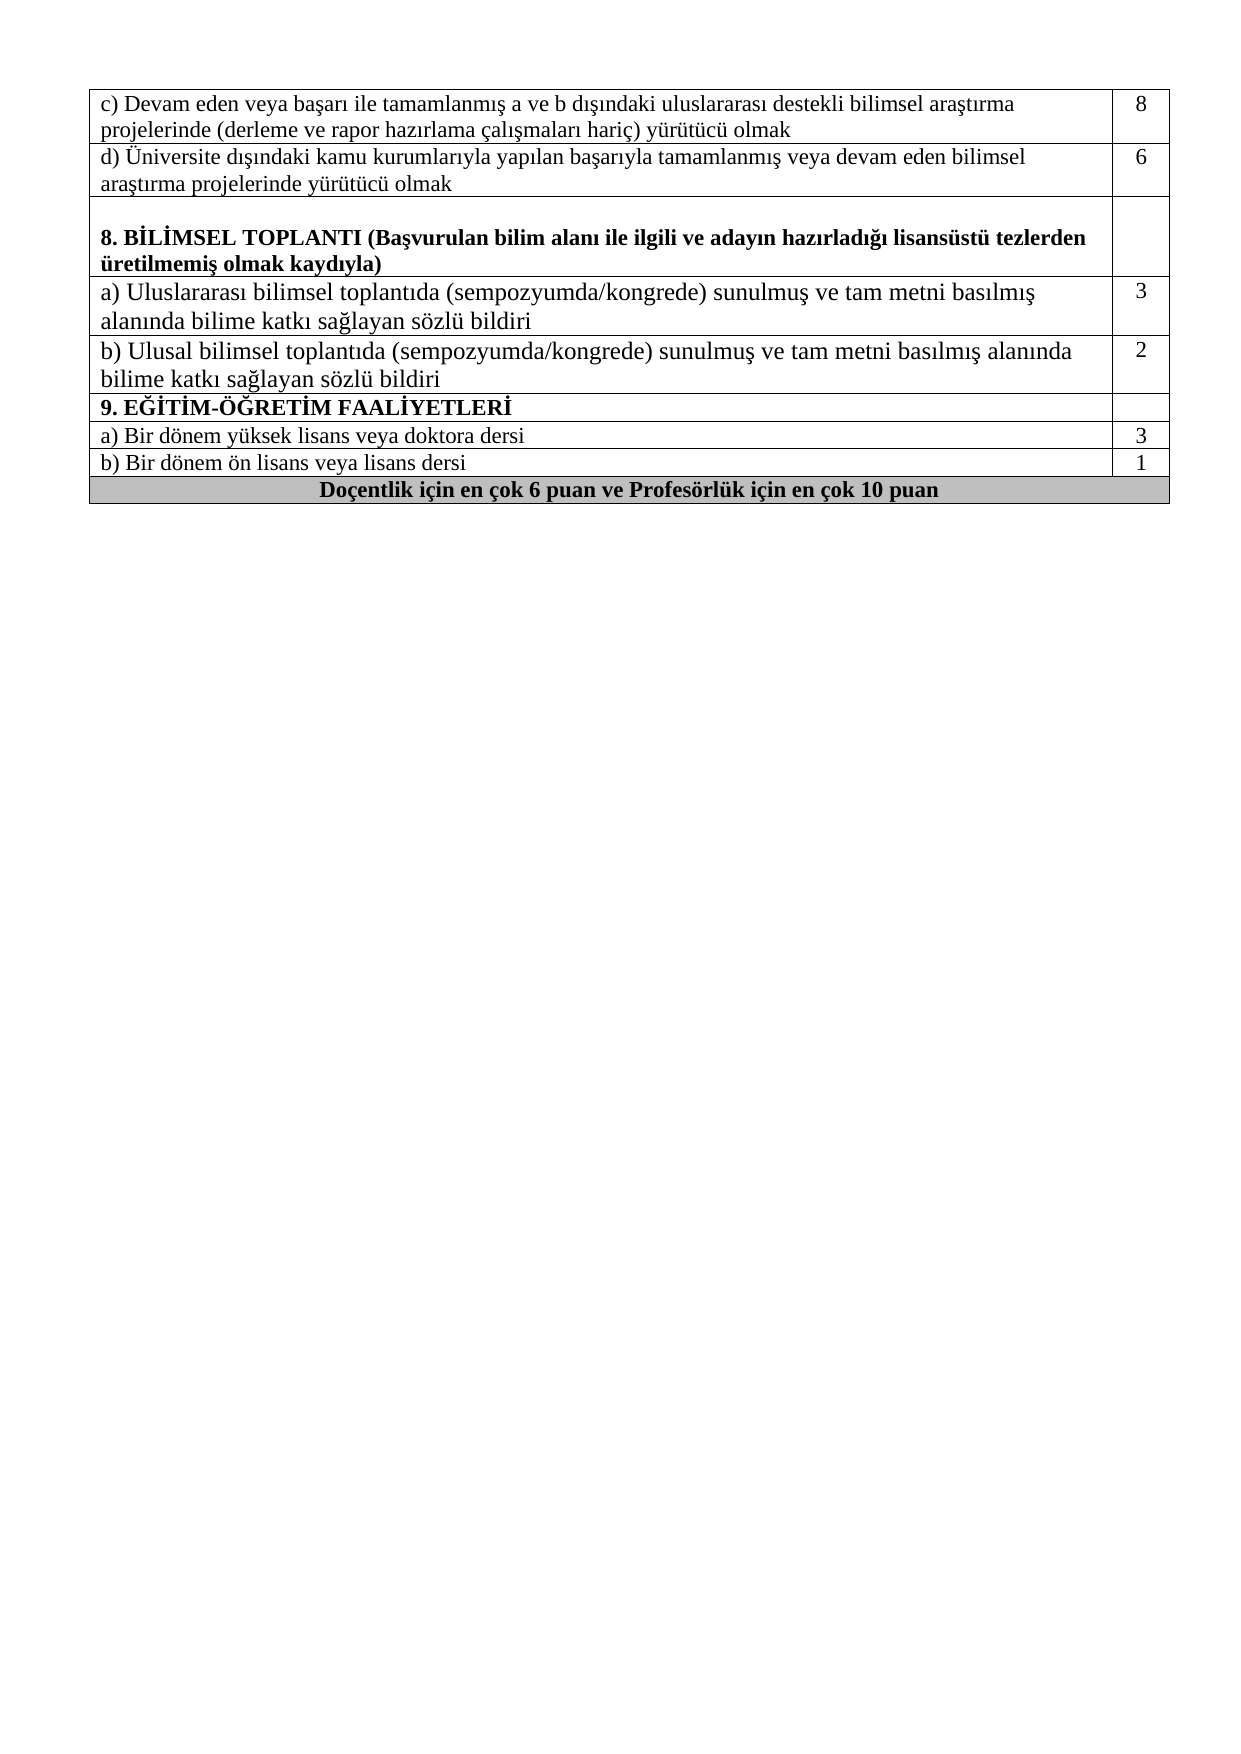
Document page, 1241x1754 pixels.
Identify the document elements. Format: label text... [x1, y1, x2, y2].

table_cell 3 [1113, 277, 1169, 335]
table_cell 2 [1113, 336, 1169, 393]
table_cell a) Bir dönem yüksek lisans veya doktora dersi [90, 422, 1112, 448]
table_cell 8. BİLİMSEL TOPLANTI (Başvurulan bilim alanı ile ilgili ve adayın hazırladığı lisansüstü tezlerden üretilmemiş olmak kaydıyla) [90, 197, 1112, 276]
table_cell Doçentlik için en çok 6 puan ve Profesörlük için en çok 10 puan [90, 477, 1169, 503]
table_cell 3 [1113, 422, 1169, 448]
table_cell d) Üniversite dışındaki kamu kurumlarıyla yapılan başarıyla tamamlanmış veya devam eden bilimsel araştırma projelerinde yürütücü olmak [90, 144, 1112, 196]
table_cell 8 [1113, 90, 1169, 142]
table_cell b) Ulusal bilimsel toplantıda (sempozyumda/kongrede) sunulmuş ve tam metni basılmış alanında bilime katkı sağlayan sözlü bildiri [90, 336, 1112, 393]
table_cell 1 [1113, 449, 1169, 476]
table_cell b) Bir dönem ön lisans veya lisans dersi [90, 449, 1112, 476]
table_cell [1113, 197, 1169, 276]
table_cell a) Uluslararası bilimsel toplantıda (sempozyumda/kongrede) sunulmuş ve tam metni basılmış alanında bilime katkı sağlayan sözlü bildiri [90, 277, 1112, 335]
table_cell [1113, 394, 1169, 421]
table_cell c) Devam eden veya başarı ile tamamlanmış a ve b dışındaki uluslararası destekli bilimsel araştırma projelerinde (derleme ve rapor hazırlama çalışmaları hariç) yürütücü olmak [90, 90, 1112, 142]
table_cell 6 [1113, 144, 1169, 196]
table_cell 9. EĞİTİM-ÖĞRETİM FAALİYETLERİ [90, 394, 1112, 421]
